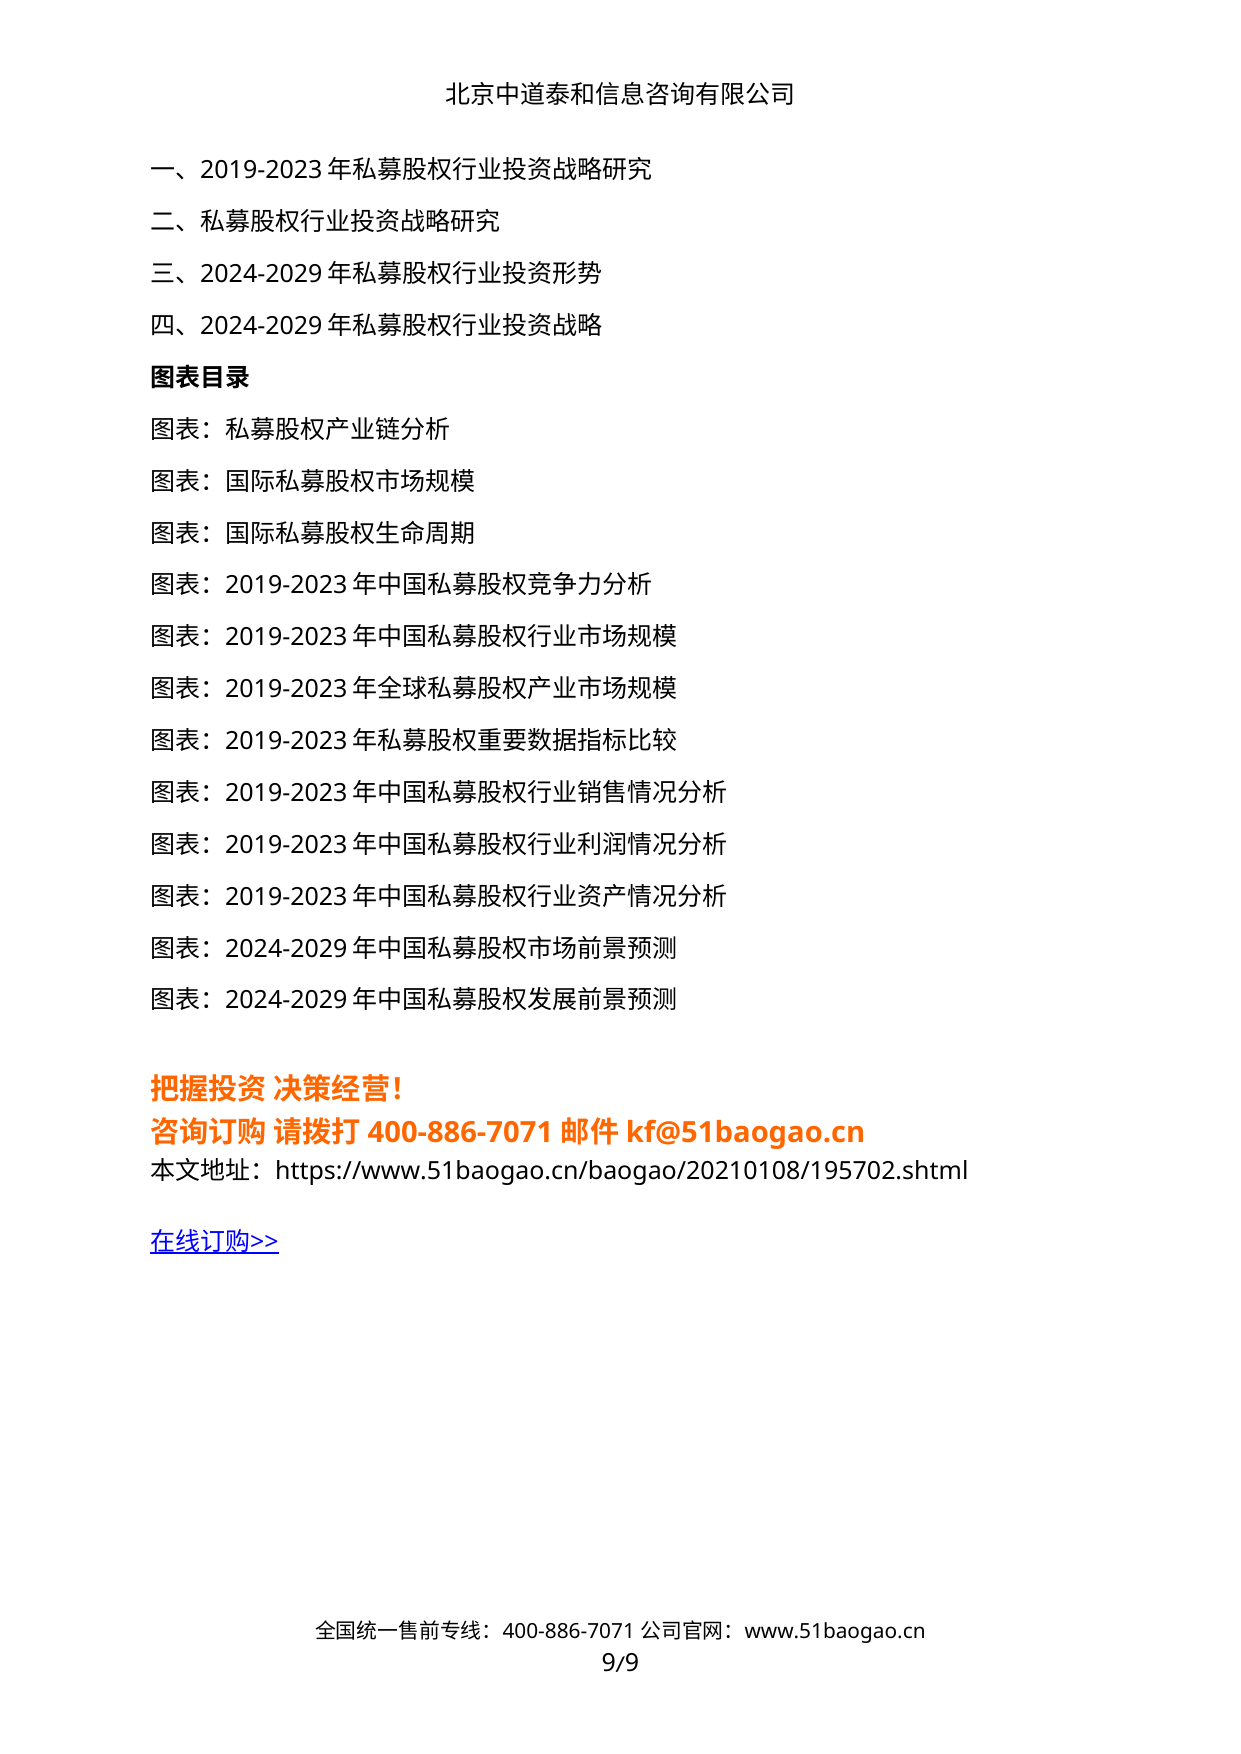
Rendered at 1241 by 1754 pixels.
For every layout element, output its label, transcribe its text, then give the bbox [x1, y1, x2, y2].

text 图表：2019-2023年私募股权重要数据指标比较 [150, 721, 1090, 757]
text 图表：国际私募股权市场规模 [150, 461, 1090, 497]
text 图表：2019-2023年全球私募股权产业市场规模 [150, 669, 1090, 705]
text 一、2019-2023年私募股权行业投资战略研究 [150, 150, 1090, 186]
text 在线订购>> [150, 1187, 1090, 1257]
text 二、私募股权行业投资战略研究 [150, 202, 1090, 238]
text 图表：2019-2023年中国私募股权竞争力分析 [150, 565, 1090, 601]
text 图表目录 [150, 357, 1090, 394]
text 把握投资 决策经营！咨询订购 请拨打 400-886-7071 邮件 kf@51baogao.cn本文地址：https://www.51baogao.cn/baogao/20210108/195702.shtml [150, 1032, 1090, 1187]
text 图表：国际私募股权生命周期 [150, 513, 1090, 549]
text 图表：2019-2023年中国私募股权行业利润情况分析 [150, 824, 1090, 861]
text 图表：2019-2023年中国私募股权行业市场规模 [150, 617, 1090, 653]
text 图表：私募股权产业链分析 [150, 409, 1090, 446]
text 图表：2024-2029年中国私募股权发展前景预测 [150, 980, 1090, 1016]
text 图表：2019-2023年中国私募股权行业资产情况分析 [150, 876, 1090, 912]
text 图表：2024-2029年中国私募股权市场前景预测 [150, 928, 1090, 964]
text 四、2024-2029年私募股权行业投资战略 [150, 306, 1090, 342]
text 图表：2019-2023年中国私募股权行业销售情况分析 [150, 772, 1090, 809]
text 三、2024-2029年私募股权行业投资形势 [150, 254, 1090, 290]
